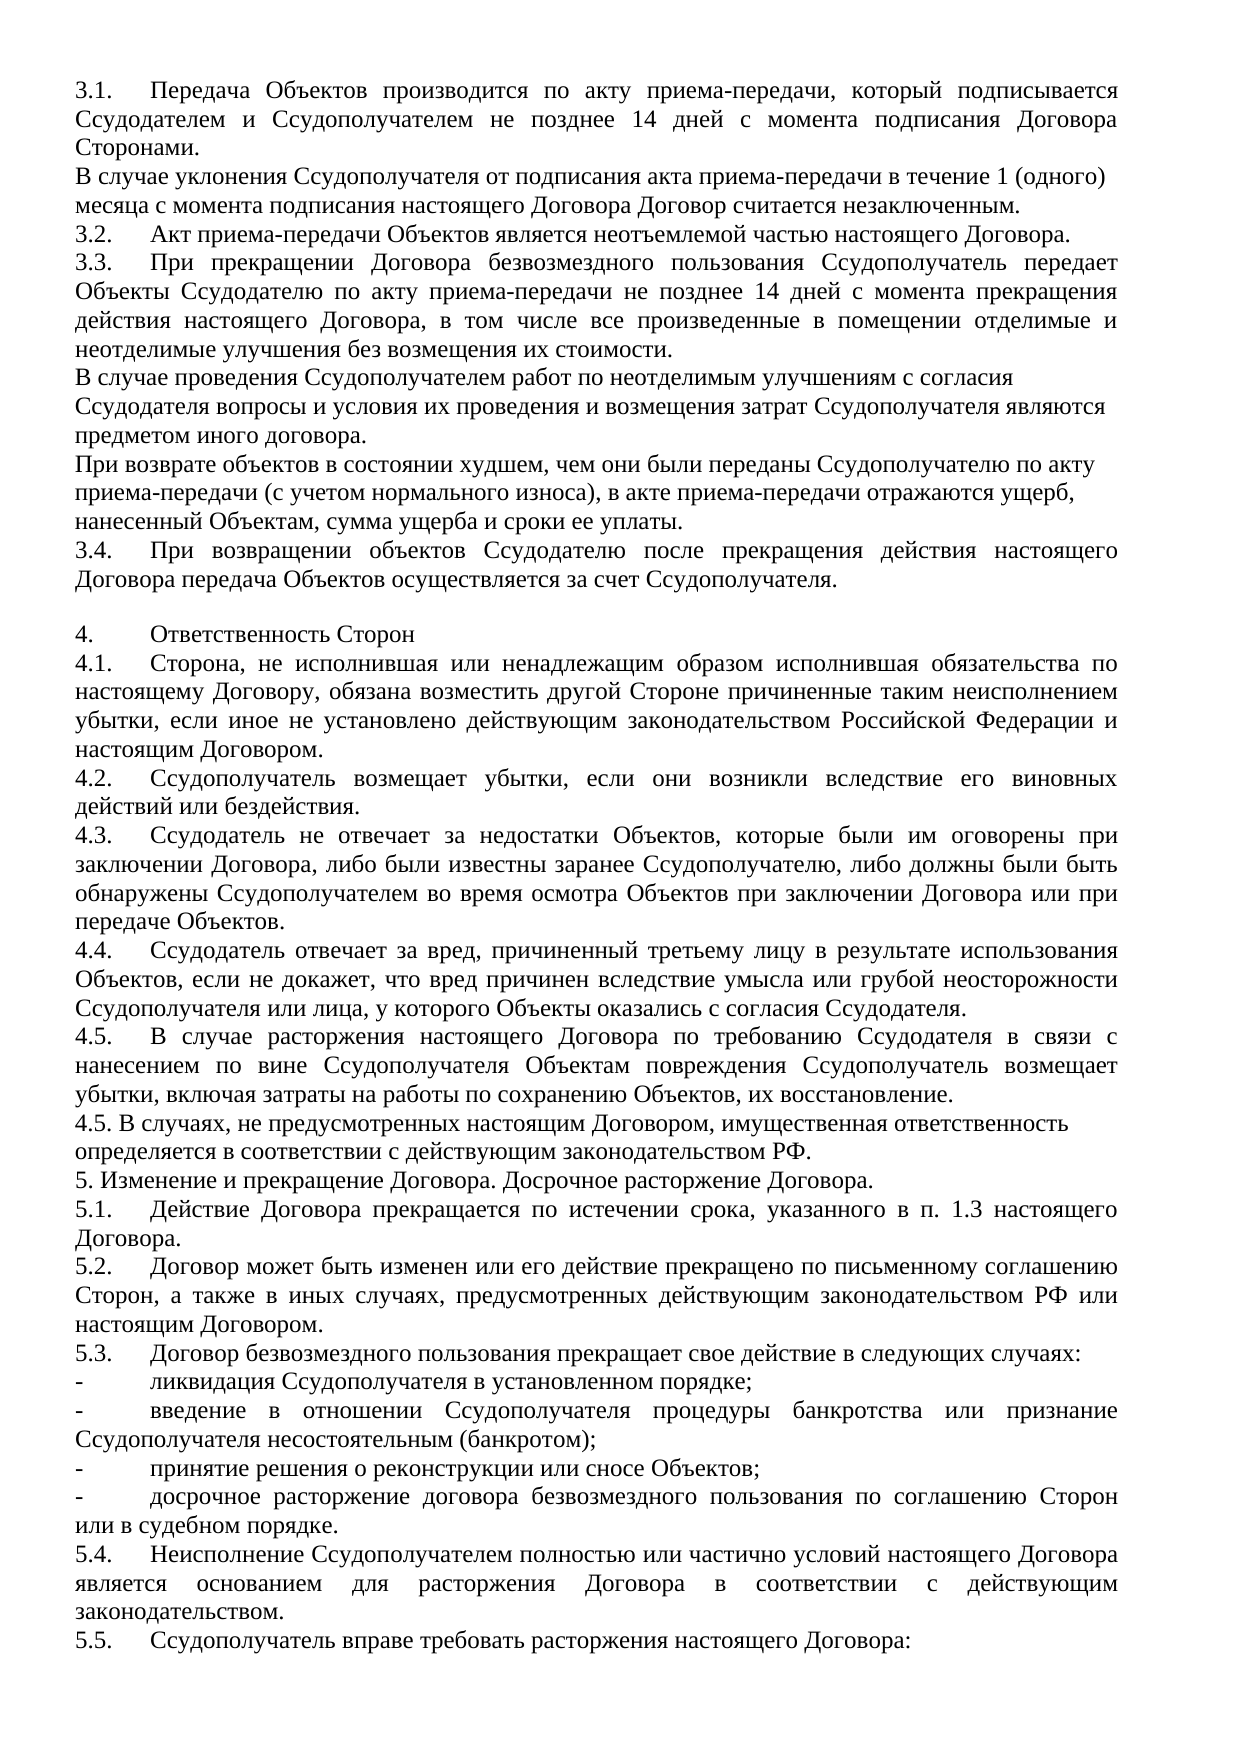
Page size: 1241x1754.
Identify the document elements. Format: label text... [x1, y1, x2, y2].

list Неисполнение Ссудополучателем полностью или частично условий настоящего Договора является основанием для расторжения Договора в соответствии с действующим законодательством. [75, 1539, 1119, 1625]
list Ссудополучатель возмещает убытки, если они возникли вследствие его виновных действий или бездействия. [75, 763, 1119, 820]
list Договор безвозмездного пользования прекращает свое действие в следующих случаях: [75, 1338, 1119, 1366]
list Ссудодатель не отвечает за недостатки Объектов, которые были им оговорены при заключении Договора, либо были известны заранее Ссудополучателю, либо должны были быть обнаружены Ссудополучателем во время осмотра Объектов при заключении Договора или при передаче Объектов. [75, 820, 1119, 935]
list ликвидация Ссудополучателя в установленном порядке; [75, 1366, 1119, 1395]
text В случае проведения Ссудополучателем работ по неотделимым улучшениям с согласия Ссудодателя вопросы и условия их проведения и возмещения затрат Ссудополучателя являются предметом иного договора. [74, 362, 1135, 449]
list Передача Объектов производится по акту приема-передачи, который подписывается Ссудодателем и Ссудополучателем не позднее 14 дней с момента подписания Договора Сторонами. [75, 75, 1119, 161]
list введение в отношении Ссудополучателя процедуры банкротства или признание Ссудополучателя несостоятельным (банкротом); [75, 1395, 1119, 1453]
list Сторона, не исполнившая или ненадлежащим образом исполнившая обязательства по настоящему Договору, обязана возместить другой Стороне причиненные таким неисполнением убытки, если иное не установлено действующим законодательством Российской Федерации и настоящим Договором. [75, 648, 1119, 763]
list При возвращении объектов Ссудодателю после прекращения действия настоящего Договора передача Объектов осуществляется за счет Ссудополучателя. [75, 535, 1119, 592]
list Действие Договора прекращается по истечении срока, указанного в п. 1.3 настоящего Договора. [75, 1194, 1119, 1251]
list Ссудополучатель вправе требовать расторжения настоящего Договора: [75, 1625, 1119, 1654]
list В случае расторжения настоящего Договора по требованию Ссудодателя в связи с нанесением по вине Ссудополучателя Объектам повреждения Ссудополучатель возмещает убытки, включая затраты на работы по сохранению Объектов, их восстановление. [75, 1021, 1119, 1108]
list досрочное расторжение договора безвозмездного пользования по соглашению Сторон или в судебном порядке. [75, 1481, 1119, 1539]
list Акт приема-передачи Объектов является неотъемлемой частью настоящего Договора. [75, 219, 1119, 247]
list принятие решения о реконструкции или сносе Объектов; [75, 1453, 1119, 1481]
text 4.5. В случаях, не предусмотренных настоящим Договором, имущественная ответственность определяется в соответствии с действующим законодательством РФ. [74, 1108, 1119, 1165]
text При возврате объектов в состоянии худшем, чем они были переданы Ссудополучателю по акту приема-передачи (с учетом нормального износа), в акте приема-передачи отражаются ущерб, нанесенный Объектам, сумма ущерба и сроки ее уплаты. [74, 449, 1119, 535]
text В случае уклонения Ссудополучателя от подписания акта приема-передачи в течение 1 (одного) месяца с момента подписания настоящего Договора Договор считается незаключенным. [75, 161, 1119, 219]
list Договор может быть изменен или его действие прекращено по письменному соглашению Сторон, а также в иных случаях, предусмотренных действующим законодательством РФ или настоящим Договором. [75, 1251, 1119, 1338]
list Ответственность Сторон [75, 619, 1119, 648]
list При прекращении Договора безвозмездного пользования Ссудополучатель передает Объекты Ссудодателю по акту приема-передачи не позднее 14 дней с момента прекращения действия настоящего Договора, в том числе все произведенные в помещении отделимые и неотделимые улучшения без возмещения их стоимости. [75, 247, 1119, 362]
list Изменение и прекращение Договора. Досрочное расторжение Договора. [75, 1165, 1119, 1194]
list Ссудодатель отвечает за вред, причиненный третьему лицу в результате использования Объектов, если не докажет, что вред причинен вследствие умысла или грубой неосторожности Ссудополучателя или лица, у которого Объекты оказались с согласия Ссудодателя. [75, 935, 1119, 1021]
